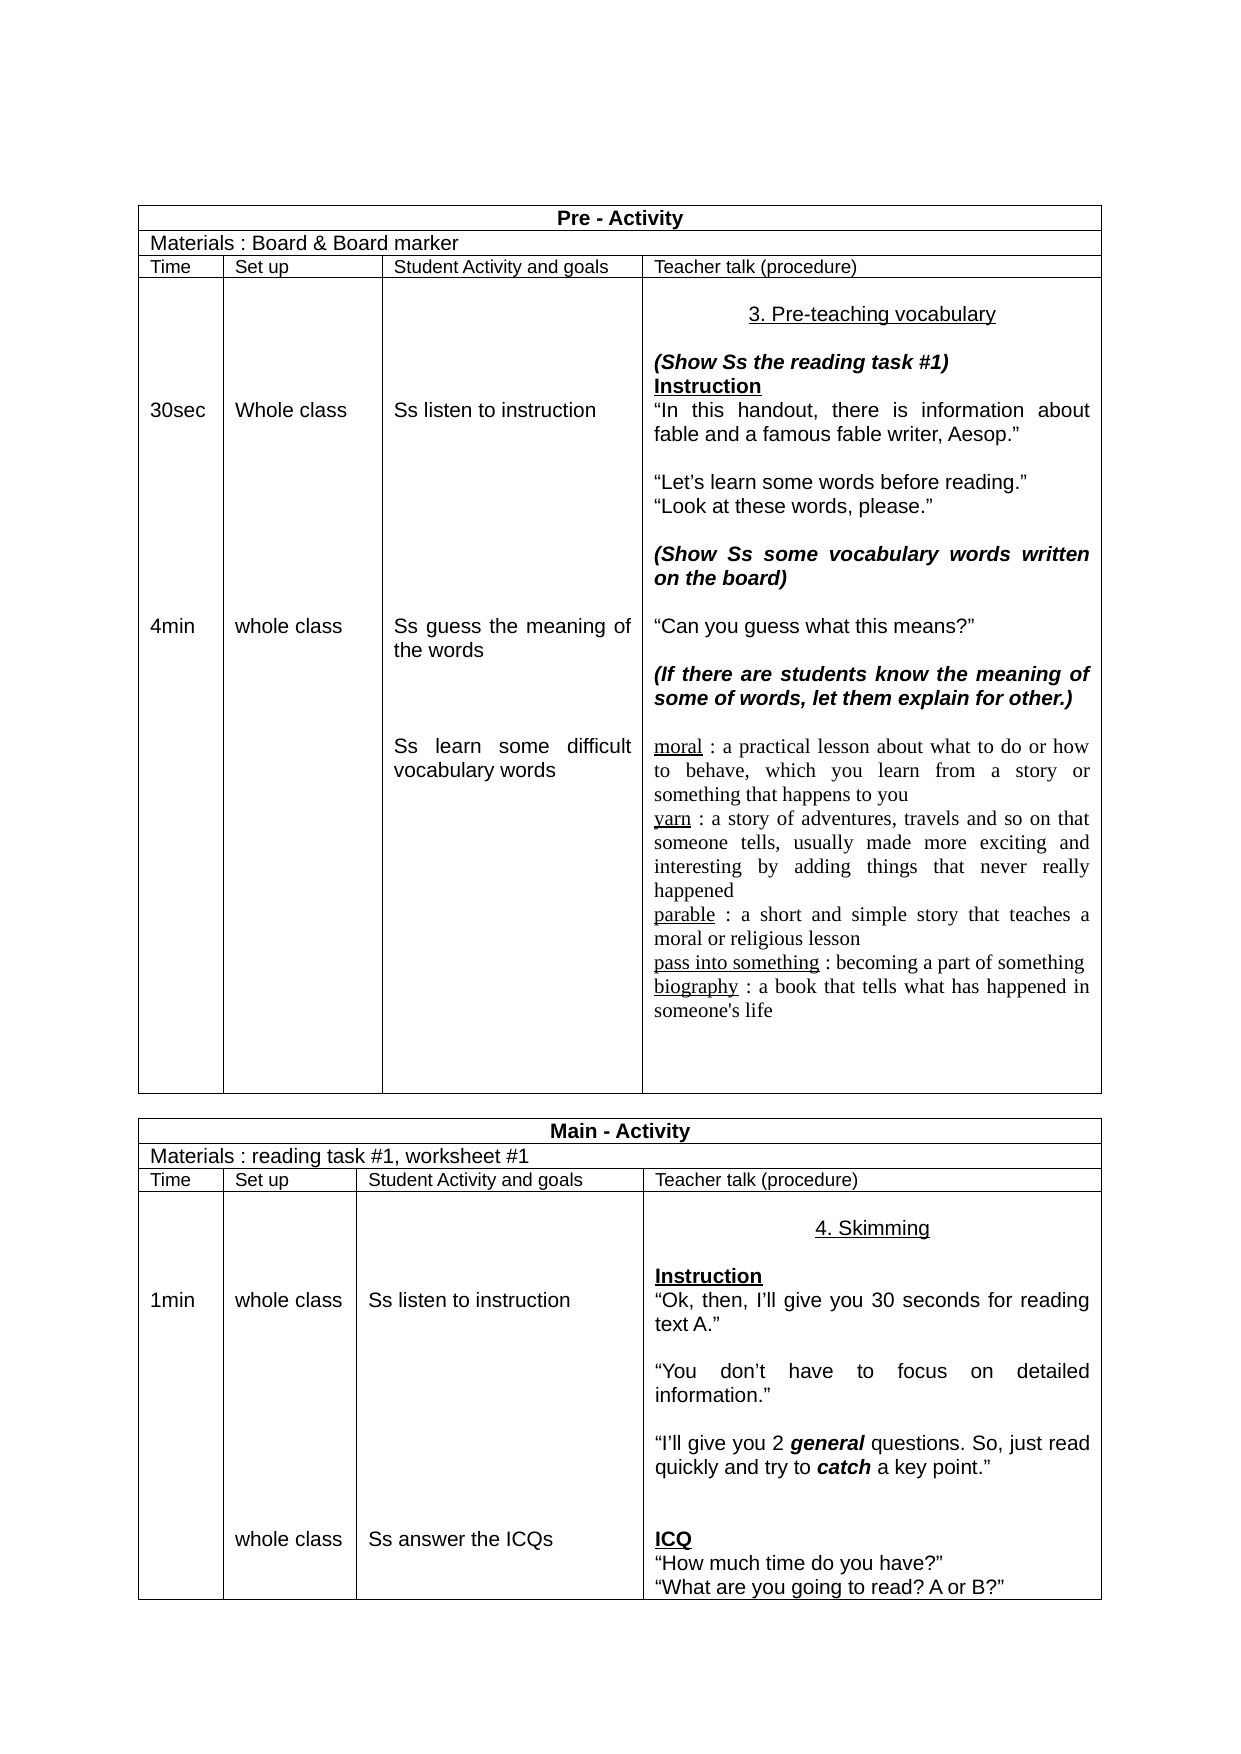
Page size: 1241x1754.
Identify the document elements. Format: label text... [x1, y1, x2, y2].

table_cell Teacher talk (procedure) [644, 1169, 1101, 1191]
table_cell Student Activity and goals [383, 256, 642, 277]
table_cell Whole class whole class [224, 278, 382, 1093]
table_header Main - Activity [139, 1119, 1101, 1143]
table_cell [357, 1192, 643, 1599]
table_cell Materials : reading task #1, worksheet #1 [139, 1144, 1101, 1168]
table_cell Set up [224, 1169, 356, 1191]
table_cell 30sec 4min [139, 278, 223, 1093]
table_cell Time [139, 1169, 223, 1191]
table_cell Ss listen to instruction Ss guess the meaning of the words Ss learn some difficult vocabulary words [383, 278, 642, 1093]
table_cell Student Activity and goals [357, 1169, 643, 1191]
table_cell 3. Pre-teaching vocabulary (Show Ss the reading task #1) Instruction “In this handout, there is information about fable and a famous fable writer, Aesop.” “Let’s learn some words before reading.” “Look at these words, please.” (Show Ss some vocabulary words written on the board) “Can you guess what this means?” (If there are students know the meaning of some of words, let them explain for other.) moral : a practical lesson about what to do or how to behave, which you learn from a story or something that happens to you yarn : a story of adventures, travels and so on that someone tells, usually made more exciting and interesting by adding things that never really happened parable : a short and simple story that teaches a moral or religious lesson pass into something : becoming a part of something biography : a book that tells what has happened in someone's life [643, 278, 1101, 1093]
table_cell Set up [224, 256, 382, 277]
table_cell Materials : Board & Board marker [139, 231, 1101, 255]
table_cell Time [139, 256, 223, 277]
table_cell Teacher talk (procedure) [643, 256, 1101, 277]
table_header Pre - Activity [139, 206, 1101, 230]
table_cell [224, 1192, 356, 1599]
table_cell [644, 1192, 1101, 1599]
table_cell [139, 1192, 223, 1599]
